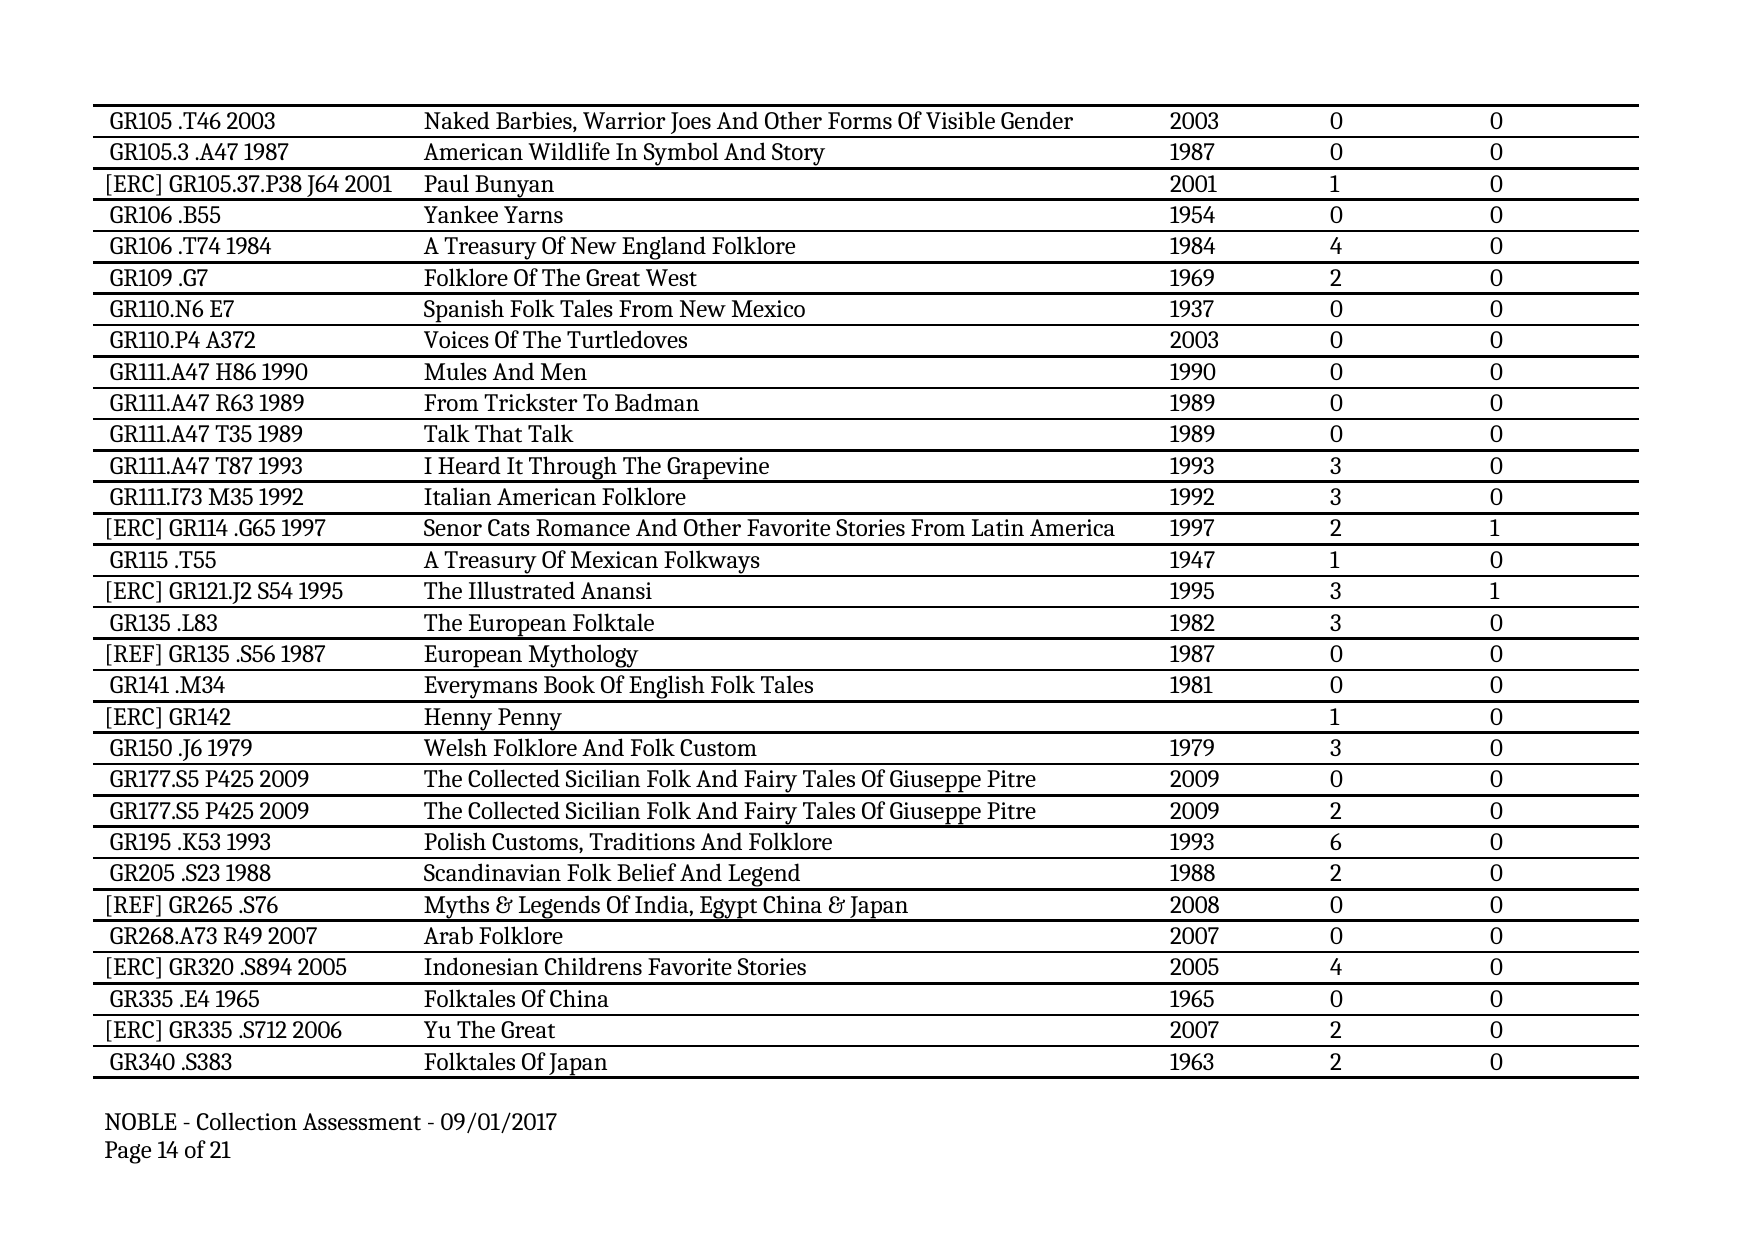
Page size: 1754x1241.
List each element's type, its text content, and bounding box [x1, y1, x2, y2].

table_cell 0 [1479, 483, 1638, 512]
table_cell GR141 .M34 [93, 671, 412, 700]
table_cell 1965 [1159, 985, 1319, 1013]
table_cell 1989 [1159, 389, 1319, 418]
table_cell 4 [1319, 953, 1478, 982]
table_cell 0 [1479, 295, 1638, 324]
table_cell 0 [1319, 891, 1478, 919]
table_cell 3 [1319, 734, 1478, 763]
table_cell Folktales Of Japan [413, 1047, 1159, 1076]
table_cell GR135 .L83 [93, 608, 412, 637]
table_cell Welsh Folklore And Folk Custom [413, 734, 1159, 763]
table_cell 0 [1479, 608, 1638, 637]
table_cell 1969 [1159, 264, 1319, 292]
table_cell 1954 [1159, 201, 1319, 229]
table_cell 1990 [1159, 358, 1319, 386]
table_cell 0 [1479, 326, 1638, 355]
table_cell GR106 .T74 1984 [93, 232, 412, 261]
table_cell 0 [1479, 734, 1638, 763]
table_cell 1 [1319, 170, 1478, 198]
table_cell 0 [1319, 201, 1478, 229]
table_cell 0 [1479, 232, 1638, 261]
table_cell GR110.P4 A372 [93, 326, 412, 355]
table_cell Folktales Of China [413, 985, 1159, 1013]
table_cell GR205 .S23 1988 [93, 859, 412, 888]
table_cell 0 [1479, 201, 1638, 229]
table_cell 2003 [1159, 326, 1319, 355]
table_cell 2009 [1159, 765, 1319, 794]
table_cell The Collected Sicilian Folk And Fairy Tales Of Giuseppe Pitre [413, 797, 1159, 825]
table_cell 0 [1479, 985, 1638, 1013]
table_cell [ERC] GR114 .G65 1997 [93, 515, 412, 543]
table_cell 2 [1319, 797, 1478, 825]
table_cell 0 [1319, 765, 1478, 794]
table_cell 0 [1479, 546, 1638, 574]
table_cell 0 [1319, 922, 1478, 951]
table_cell 0 [1479, 640, 1638, 668]
table_cell 1 [1319, 703, 1478, 731]
table_cell 0 [1479, 953, 1638, 982]
table_cell 0 [1319, 138, 1478, 167]
table_cell [ERC] GR105.37.P38 J64 2001 [93, 170, 412, 198]
table_cell Naked Barbies, Warrior Joes And Other Forms Of Visible Gender [413, 107, 1159, 136]
table_cell 1982 [1159, 608, 1319, 637]
table_cell 0 [1479, 671, 1638, 700]
table_cell 0 [1319, 420, 1478, 449]
table_cell GR115 .T55 [93, 546, 412, 574]
table_cell 2008 [1159, 891, 1319, 919]
table_cell 1988 [1159, 859, 1319, 888]
table_cell GR111.A47 R63 1989 [93, 389, 412, 418]
table_cell 1981 [1159, 671, 1319, 700]
table_cell GR177.S5 P425 2009 [93, 797, 412, 825]
table_cell 2 [1319, 264, 1478, 292]
table_cell GR109 .G7 [93, 264, 412, 292]
table_cell 3 [1319, 608, 1478, 637]
table_cell Senor Cats Romance And Other Favorite Stories From Latin America [413, 515, 1159, 543]
table_cell 1984 [1159, 232, 1319, 261]
table_cell 0 [1479, 891, 1638, 919]
table_cell Italian American Folklore [413, 483, 1159, 512]
table_cell The Collected Sicilian Folk And Fairy Tales Of Giuseppe Pitre [413, 765, 1159, 794]
table_cell 0 [1479, 1047, 1638, 1076]
table_cell 0 [1319, 640, 1478, 668]
table_cell GR150 .J6 1979 [93, 734, 412, 763]
table_cell 0 [1479, 797, 1638, 825]
table_cell A Treasury Of New England Folklore [413, 232, 1159, 261]
table_cell Polish Customs, Traditions And Folklore [413, 828, 1159, 857]
table_cell 2 [1319, 859, 1478, 888]
table_cell GR111.A47 T87 1993 [93, 452, 412, 480]
table_cell 0 [1319, 985, 1478, 1013]
table_cell 2003 [1159, 107, 1319, 136]
table_cell 1 [1479, 577, 1638, 606]
table_cell I Heard It Through The Grapevine [413, 452, 1159, 480]
table_cell 0 [1479, 264, 1638, 292]
table_cell 0 [1319, 671, 1478, 700]
table_cell 1995 [1159, 577, 1319, 606]
table_cell Yu The Great [413, 1016, 1159, 1045]
table_cell 2001 [1159, 170, 1319, 198]
table_cell 1 [1479, 515, 1638, 543]
table_cell 2 [1319, 515, 1478, 543]
table_cell Everymans Book Of English Folk Tales [413, 671, 1159, 700]
table_cell 0 [1479, 859, 1638, 888]
table_cell [ERC] GR142 [93, 703, 412, 731]
table_cell 2007 [1159, 922, 1319, 951]
table_cell Scandinavian Folk Belief And Legend [413, 859, 1159, 888]
table_cell 1992 [1159, 483, 1319, 512]
table_cell Spanish Folk Tales From New Mexico [413, 295, 1159, 324]
table_cell American Wildlife In Symbol And Story [413, 138, 1159, 167]
table_cell 3 [1319, 483, 1478, 512]
table_cell 2005 [1159, 953, 1319, 982]
table_cell 1979 [1159, 734, 1319, 763]
table_cell Paul Bunyan [413, 170, 1159, 198]
table_cell Yankee Yarns [413, 201, 1159, 229]
table_cell European Mythology [413, 640, 1159, 668]
table_cell 0 [1479, 452, 1638, 480]
table_cell 0 [1479, 107, 1638, 136]
table_cell Indonesian Childrens Favorite Stories [413, 953, 1159, 982]
table_cell 0 [1319, 326, 1478, 355]
table_cell GR111.A47 T35 1989 [93, 420, 412, 449]
table_cell The Illustrated Anansi [413, 577, 1159, 606]
table_cell 1947 [1159, 546, 1319, 574]
table_cell 1987 [1159, 138, 1319, 167]
table_cell 0 [1479, 389, 1638, 418]
table_cell 2009 [1159, 797, 1319, 825]
table_cell [ERC] GR320 .S894 2005 [93, 953, 412, 982]
table_cell 0 [1479, 138, 1638, 167]
table_cell 0 [1319, 358, 1478, 386]
table_cell 0 [1479, 420, 1638, 449]
table_cell 1937 [1159, 295, 1319, 324]
table_cell [ERC] GR121.J2 S54 1995 [93, 577, 412, 606]
table_cell Arab Folklore [413, 922, 1159, 951]
table_cell Myths & Legends Of India, Egypt China & Japan [413, 891, 1159, 919]
table_cell 3 [1319, 452, 1478, 480]
table_cell Henny Penny [413, 703, 1159, 731]
table_cell 1993 [1159, 828, 1319, 857]
table_cell 2 [1319, 1016, 1478, 1045]
table_cell Mules And Men [413, 358, 1159, 386]
table_cell 0 [1479, 1016, 1638, 1045]
table_cell GR106 .B55 [93, 201, 412, 229]
table_cell 2007 [1159, 1016, 1319, 1045]
table_cell From Trickster To Badman [413, 389, 1159, 418]
table_cell 2 [1319, 1047, 1478, 1076]
table_cell 0 [1479, 828, 1638, 857]
table_cell GR195 .K53 1993 [93, 828, 412, 857]
table_cell 4 [1319, 232, 1478, 261]
table_cell [1159, 703, 1319, 731]
table_cell [ERC] GR335 .S712 2006 [93, 1016, 412, 1045]
table_cell GR105 .T46 2003 [93, 107, 412, 136]
table_cell 1989 [1159, 420, 1319, 449]
table_cell GR177.S5 P425 2009 [93, 765, 412, 794]
table_cell 3 [1319, 577, 1478, 606]
table_cell 0 [1479, 170, 1638, 198]
table_cell [REF] GR135 .S56 1987 [93, 640, 412, 668]
table_cell The European Folktale [413, 608, 1159, 637]
table_cell 0 [1319, 107, 1478, 136]
table_cell 0 [1479, 922, 1638, 951]
table_cell 0 [1479, 358, 1638, 386]
table_cell 0 [1319, 295, 1478, 324]
table_cell GR111.A47 H86 1990 [93, 358, 412, 386]
table_cell GR111.I73 M35 1992 [93, 483, 412, 512]
table_cell 1963 [1159, 1047, 1319, 1076]
table_cell [REF] GR265 .S76 [93, 891, 412, 919]
table_cell Voices Of The Turtledoves [413, 326, 1159, 355]
table_cell GR105.3 .A47 1987 [93, 138, 412, 167]
table_cell A Treasury Of Mexican Folkways [413, 546, 1159, 574]
table_cell 0 [1479, 765, 1638, 794]
table_cell GR110.N6 E7 [93, 295, 412, 324]
table_cell 0 [1479, 703, 1638, 731]
table_cell GR340 .S383 [93, 1047, 412, 1076]
table_cell Talk That Talk [413, 420, 1159, 449]
table_cell 6 [1319, 828, 1478, 857]
table_cell Folklore Of The Great West [413, 264, 1159, 292]
table_cell 1997 [1159, 515, 1319, 543]
table_cell 1993 [1159, 452, 1319, 480]
table_cell 1987 [1159, 640, 1319, 668]
table_cell 1 [1319, 546, 1478, 574]
table_cell 0 [1319, 389, 1478, 418]
table_cell GR335 .E4 1965 [93, 985, 412, 1013]
table_cell GR268.A73 R49 2007 [93, 922, 412, 951]
